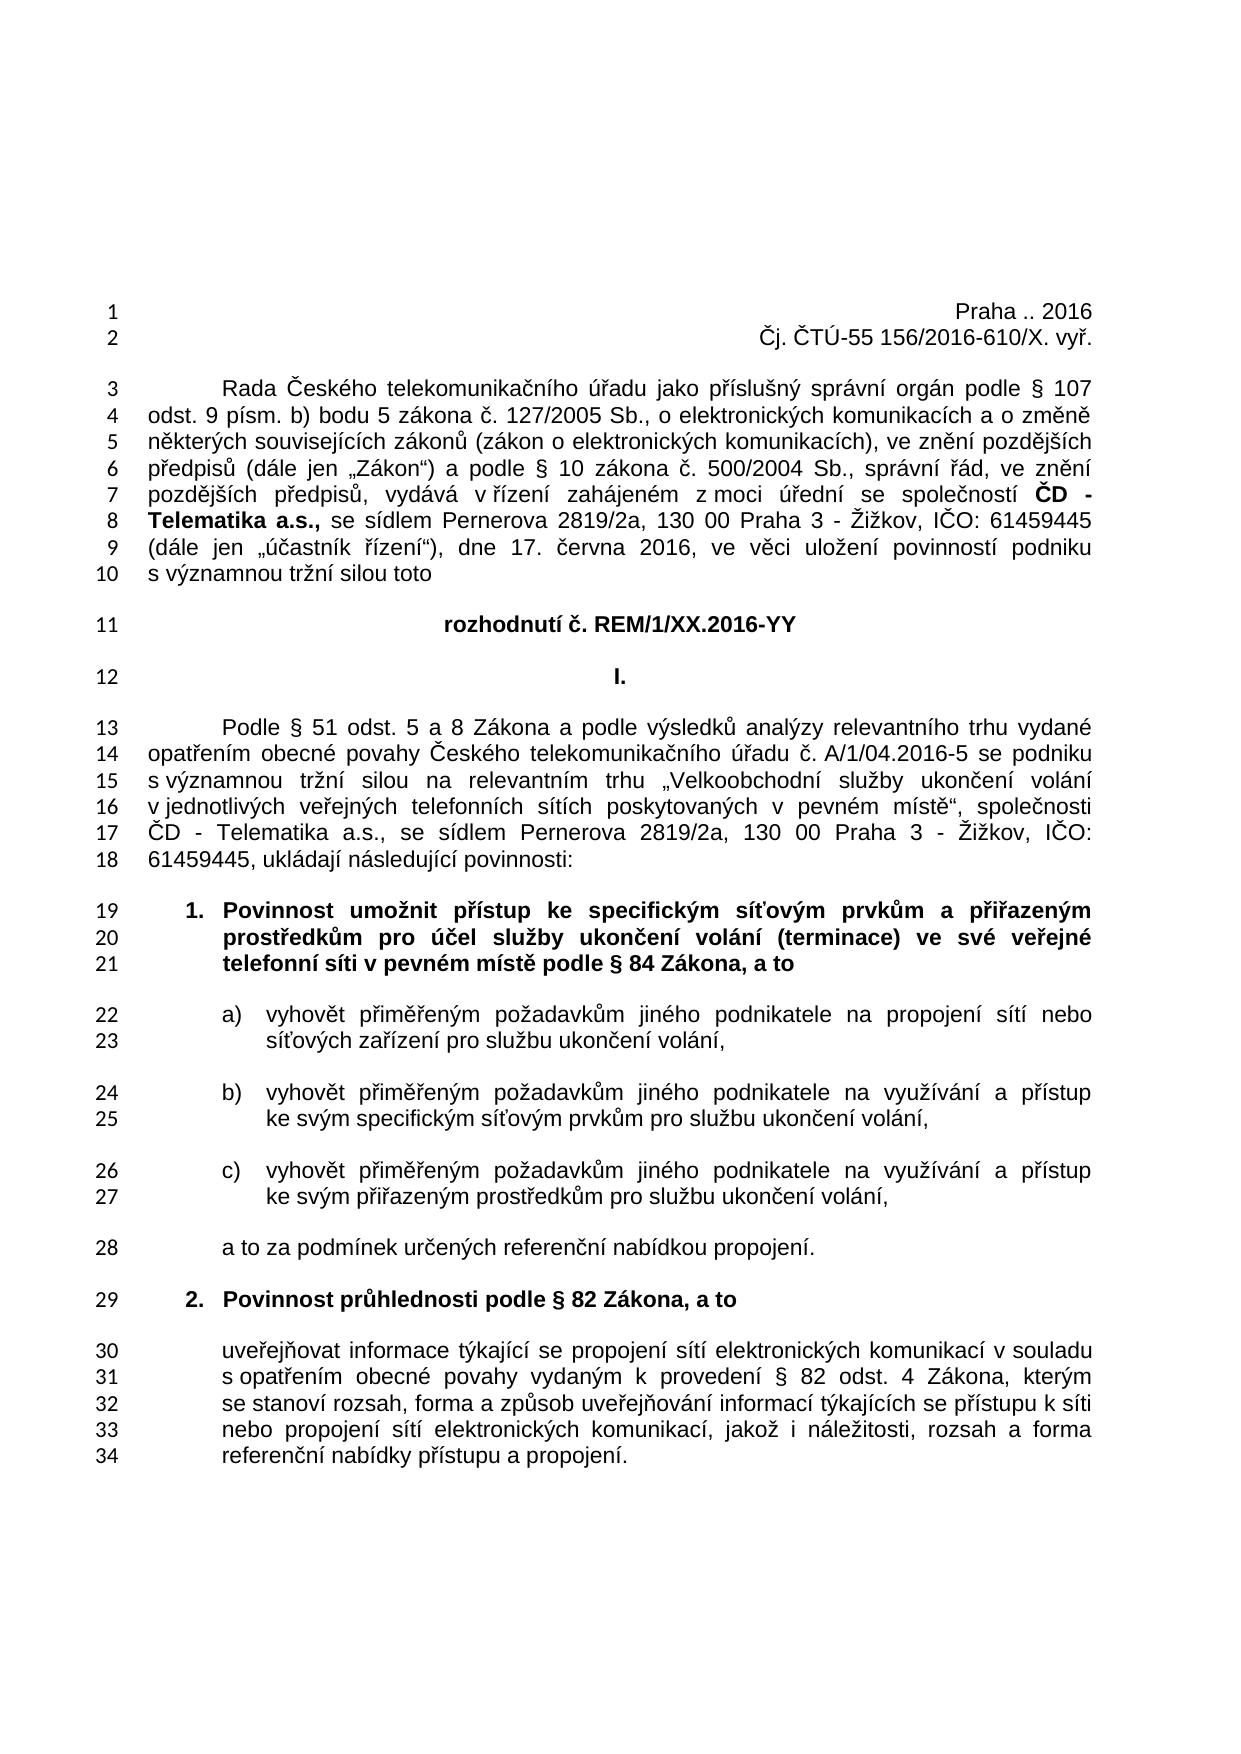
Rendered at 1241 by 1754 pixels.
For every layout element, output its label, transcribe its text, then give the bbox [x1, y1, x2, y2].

text Čj. ČTÚ-55 156/2016-610/X. vyř. [148, 324, 1092, 350]
text Rada Českého telekomunikačního úřadu jako příslušný správní orgán podle § 107 odst. 9 písm. b) bodu 5 zákona č. 127/2005 Sb., o elektronických komunikacích a o změně některých souvisejících zákonů (zákon o elektronických komunikacích), ve znění pozdějších předpisů (dále jen „Zákon“) a podle § 10 zákona č. 500/2004 Sb., správní řád, ve znění pozdějších předpisů, vydává v řízení zahájeném z moci úřední se společností ČD - Telematika a.s., se sídlem Pernerova 2819/2a, 130 00 Praha 3 - Žižkov, IČO: 61459445 (dále jen „účastník řízení“), dne 17. června 2016, ve věci uložení povinností podniku s významnou tržní silou toto [148, 375, 1092, 586]
text Praha .. 2016 [797, 298, 1092, 324]
text Podle § 51 odst. 8 Zákona a podle výsledků analýzy relevantního trhu vydané opatřením obecné povahy Českého telekomunikačního úřadu č. A/1/04.2016-5 se podniku s významnou tržní silou na relevantním trhu „Velkoobchodní služby ukončení volání v jednotlivých veřejných telefonních sítích poskytovaných v pevném místě“, společnosti ČD - Telematika a.s., se sídlem Pernerova 2819/2a, 130 00 Praha 3 - Žižkov, IČO: 61459445, ukládají následující povinnosti: [148, 714, 1092, 872]
text I. [148, 663, 1092, 689]
list vyhovět přiměřeným požadavkům jiného podnikatele na využívání a přístup ke svým přiřazeným prostředkům pro službu ukončení volání, [222, 1157, 1092, 1209]
list vyhovět přiměřeným požadavkům jiného podnikatele na propojení sítí nebo síťových zařízení pro službu ukončení volání, [222, 1001, 1092, 1054]
list Povinnost průhlednosti podle § 82 Zákona, a to [185, 1286, 1092, 1312]
list vyhovět přiměřeným požadavkům jiného podnikatele na využívání a přístup ke svým specifickým síťovým prvkům pro službu ukončení volání, [222, 1079, 1092, 1132]
text uveřejňovat informace týkající se propojení sítí elektronických komunikací v souladu s opatřením obecné povahy vydaným k provedení § 82 odst. 4 Zákona, kterým se stanoví rozsah, forma a způsob uveřejňování informací týkajících se přístupu k síti nebo propojení sítí elektronických komunikací, jakož i náležitosti, rozsah a forma referenční nabídky přístupu a propojení. [222, 1337, 1092, 1469]
text rozhodnutí č. REM/1/XX.2016-YY [148, 611, 1092, 638]
list Povinnost umožnit přístup ke specifickým síťovým prvkům a přiřazeným prostředkům pro účel služby ukončení volání (terminace) ve své veřejné telefonní síti v pevném místě podle § 84 Zákona, a to [185, 897, 1092, 976]
text a to za podmínek určených referenční nabídkou propojení. [222, 1234, 1092, 1261]
